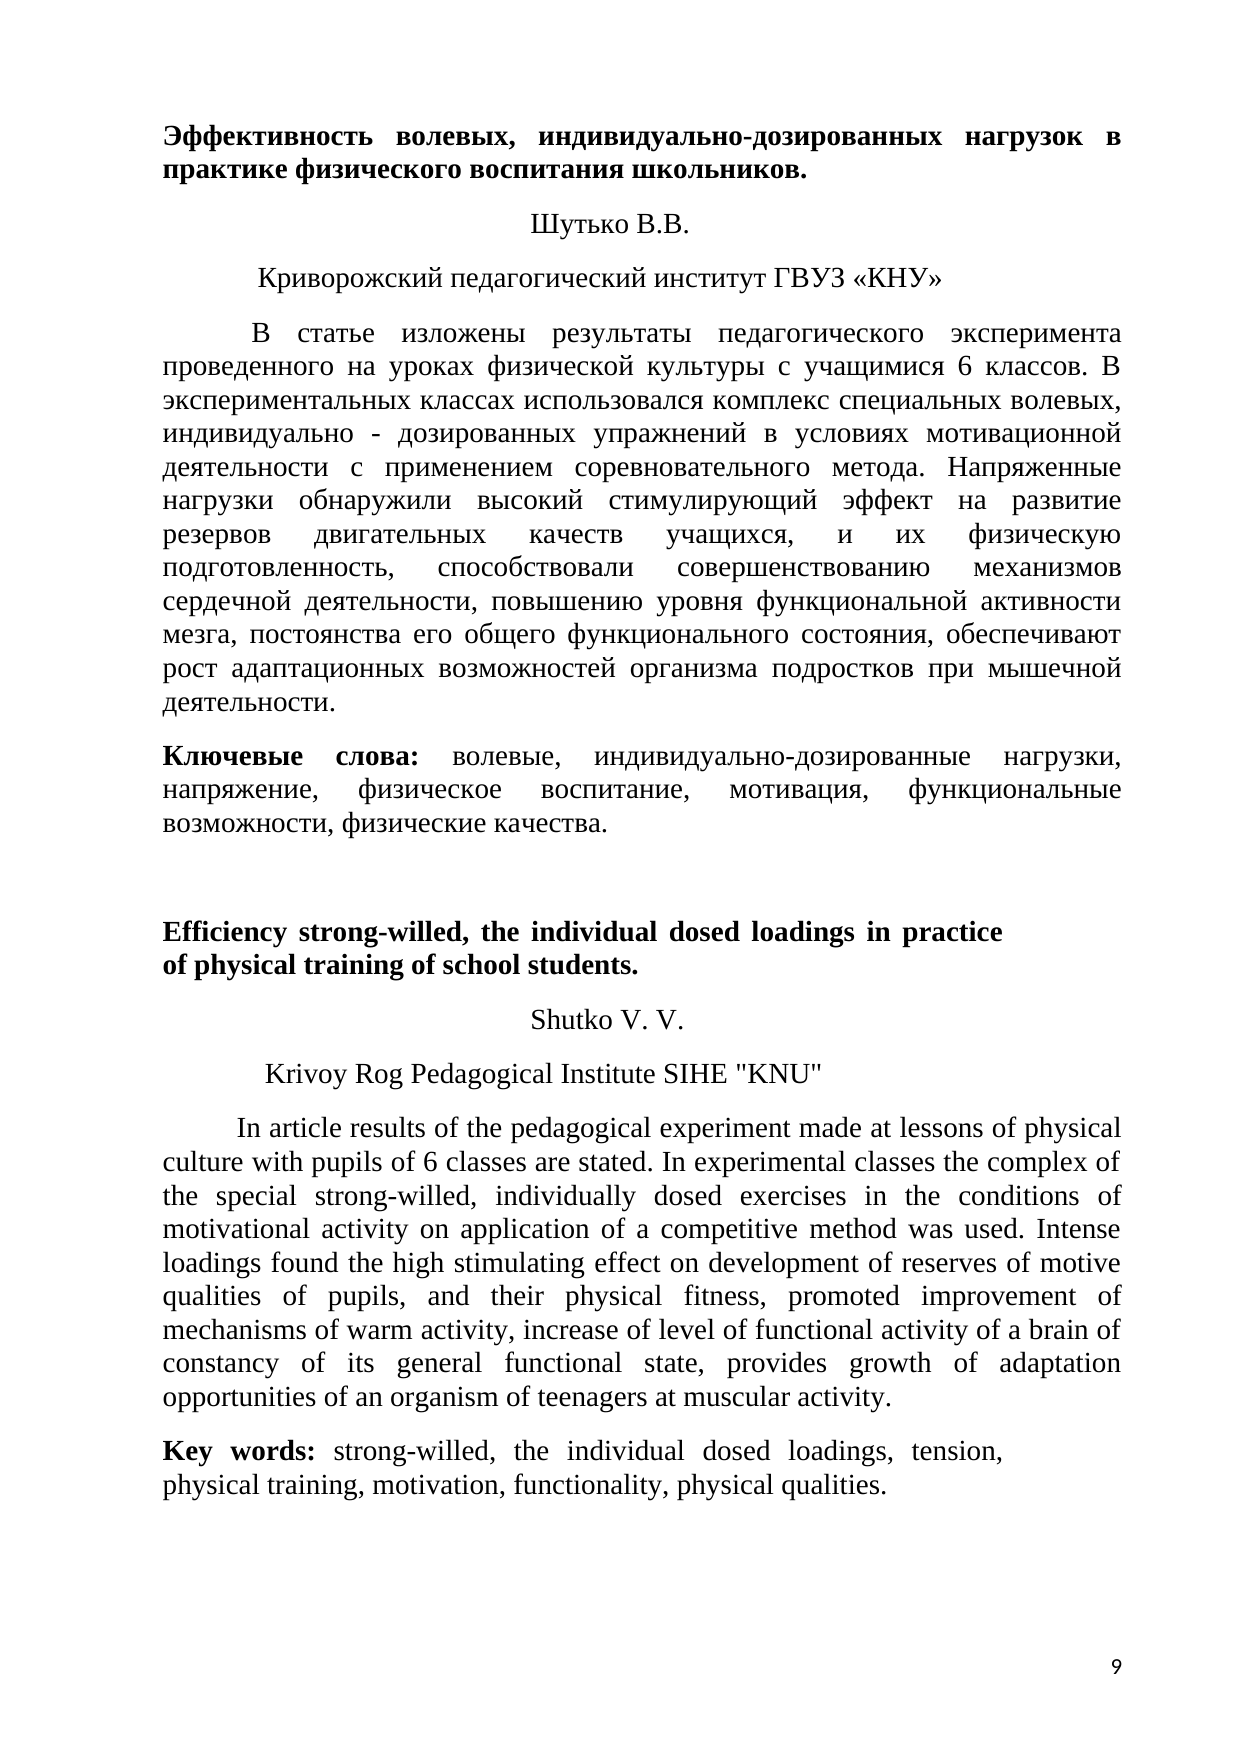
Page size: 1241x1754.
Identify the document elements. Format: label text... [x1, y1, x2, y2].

text Шутько В.В. [340, 206, 1004, 239]
text Key words: strong-willed, the individual dosed loadings, tension, physical training, motivation, functionality, physical qualities. [162, 1433, 1004, 1500]
text Ключевые слова: волевые, индивидуально-дозированные нагрузки, напряжение, физическое воспитание, мотивация, функциональные возможности, физические качества. [162, 738, 1122, 839]
text Shutko V. V. [340, 1002, 1004, 1035]
text Эффективность волевых, индивидуально-дозированных нагрузок в практике физического воспитания школьников. [162, 118, 1122, 185]
text Efficiency strong-willed, the individual dosed loadings in practice of physical training of school students. [162, 914, 1004, 981]
text Криворожский педагогический институт ГВУЗ «КНУ» [162, 260, 1004, 294]
text In article results of the pedagogical experiment made at lessons of physical culture with pupils of 6 classes are stated. In experimental classes the complex of the special strong-willed, individually dosed exercises in the conditions of motivational activity on application of a competitive method was used. Intense loadings found the high stimulating effect on development of reserves of motive qualities of pupils, and their physical fitness, promoted improvement of mechanisms of warm activity, increase of level of functional activity of a brain of constancy of its general functional state, provides growth of adaptation opportunities of an organism of teenagers at muscular activity. [162, 1111, 1122, 1412]
text В статье изложены результаты педагогического эксперимента проведенного на уроках физической культуры с учащимися 6 классов. В экспериментальных классах использовался комплекс специальных волевых, индивидуально - дозированных упражнений в условиях мотивационной деятельности с применением соревновательного метода. Напряженные нагрузки обнаружили высокий стимулирующий эффект на развитие резервов двигательных качеств учащихся, и их физическую подготовленность, способствовали совершенствованию механизмов сердечной деятельности, повышению уровня функциональной активности мезга, постоянства его общего функционального состояния, обеспечивают рост адаптационных возможностей организма подростков при мышечной деятельности. [162, 315, 1122, 717]
text Krivoy Rog Pedagogical Institute SIHE "KNU" [162, 1056, 1004, 1090]
